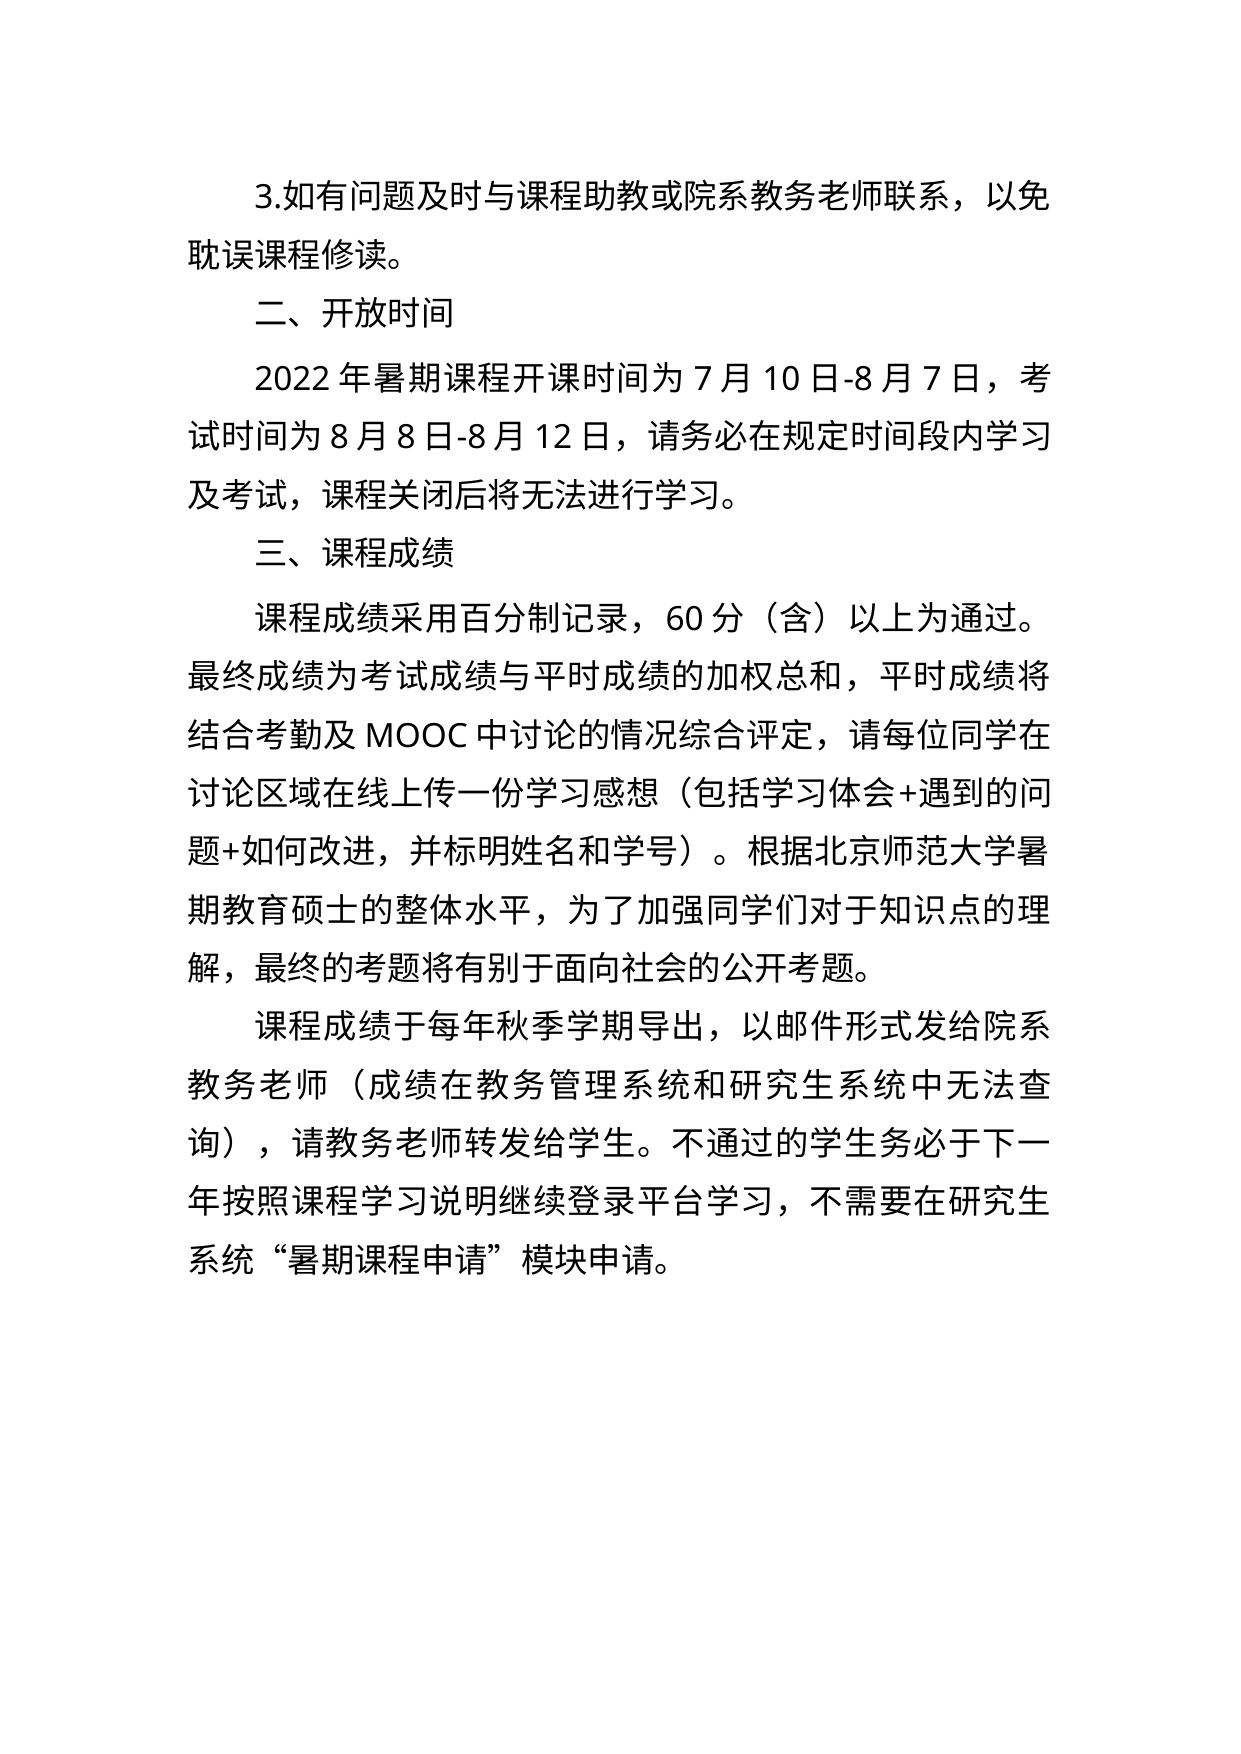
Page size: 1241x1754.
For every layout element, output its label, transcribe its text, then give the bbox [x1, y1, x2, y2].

text 二、开放时间 [187, 279, 1053, 344]
text 2022年暑期课程开课时间为7月10日-8月7日，考试时间为8月8日-8月12日，请务必在规定时间段内学习及考试，课程关闭后将无法进行学习。 [187, 344, 1053, 519]
text 课程成绩于每年秋季学期导出，以邮件形式发给院系教务老师（成绩在教务管理系统和研究生系统中无法查询），请教务老师转发给学生。不通过的学生务必于下一年按照课程学习说明继续登录平台学习，不需要在研究生系统“暑期课程申请”模块申请。 [187, 992, 1053, 1284]
text 三、课程成绩 [187, 519, 1053, 584]
text 课程成绩采用百分制记录，60分（含）以上为通过。最终成绩为考试成绩与平时成绩的加权总和，平时成绩将结合考勤及MOOC中讨论的情况综合评定，请每位同学在讨论区域在线上传一份学习感想（包括学习体会+遇到的问题+如何改进，并标明姓名和学号）。根据北京师范大学暑期教育硕士的整体水平，为了加强同学们对于知识点的理解，最终的考题将有别于面向社会的公开考题。 [187, 584, 1053, 992]
text 3.如有问题及时与课程助教或院系教务老师联系，以免耽误课程修读。 [187, 162, 1053, 279]
